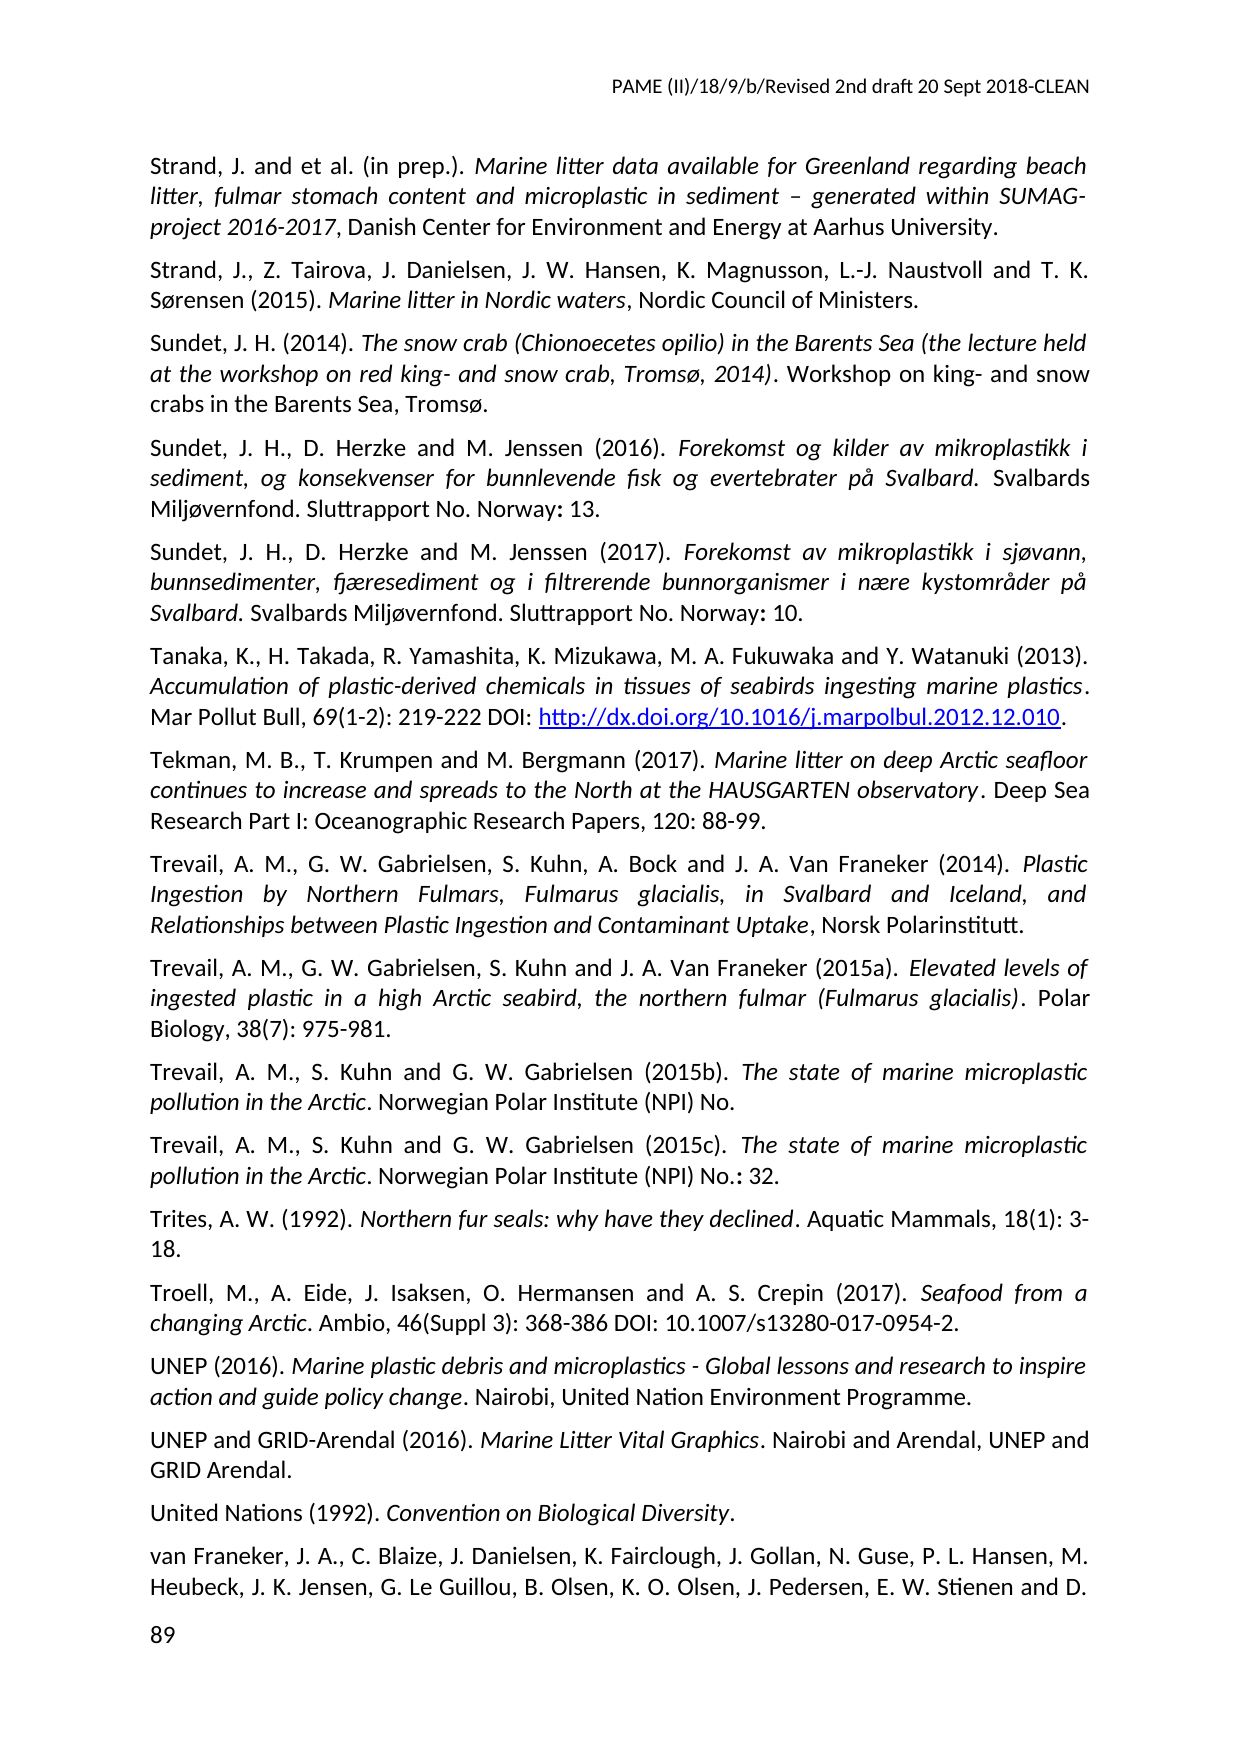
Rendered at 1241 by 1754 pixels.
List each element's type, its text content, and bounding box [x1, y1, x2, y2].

text Sundet, J. H. (2014). The snow crab (Chionoecetes opilio) in the Barents Sea (the lecture held at the workshop on red king- and snow crab, Tromsø, 2014). Workshop on king- and snow crabs in the Barents Sea, Tromsø. [150, 328, 1090, 419]
text United Nations (1992). Convention on Biological Diversity. [150, 1497, 1090, 1528]
text UNEP and GRID-Arendal (2016). Marine Litter Vital Graphics. Nairobi and Arendal, UNEP and GRID Arendal. [150, 1424, 1090, 1485]
text Sundet, J. H., D. Herzke and M. Jenssen (2017). Forekomst av mikroplastikk i sjøvann, bunnsedimenter, fjæresediment og i filtrerende bunnorganismer i nære kystområder på Svalbard. Svalbards Miljøvernfond. Sluttrapport No. Norway: 10. [150, 536, 1090, 627]
text Trevail, A. M., G. W. Gabrielsen, S. Kuhn, A. Bock and J. A. Van Franeker (2014). Plastic Ingestion by Northern Fulmars, Fulmarus glacialis, in Svalbard and Iceland, and Relationships between Plastic Ingestion and Contaminant Uptake, Norsk Polarinstitutt. [150, 848, 1090, 939]
text Trevail, A. M., G. W. Gabrielsen, S. Kuhn and J. A. Van Franeker (2015a). Elevated levels of ingested plastic in a high Arctic seabird, the northern fulmar (Fulmarus glacialis). Polar Biology, 38(7): 975-981. [150, 952, 1090, 1043]
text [150, 1540, 1090, 1601]
text Tanaka, K., H. Takada, R. Yamashita, K. Mizukawa, M. A. Fukuwaka and Y. Watanuki (2013). Accumulation of plastic-derived chemicals in tissues of seabirds ingesting marine plastics. Mar Pollut Bull, 69(1-2): 219-222 DOI: http://dx.doi.org/10.1016/j.marpolbul.2012.12.010. [150, 640, 1090, 731]
text Trites, A. W. (1992). Northern fur seals: why have they declined. Aquatic Mammals, 18(1): 3-18. [150, 1203, 1090, 1264]
text Tekman, M. B., T. Krumpen and M. Bergmann (2017). Marine litter on deep Arctic seafloor continues to increase and spreads to the North at the HAUSGARTEN observatory. Deep Sea Research Part I: Oceanographic Research Papers, 120: 88-99. [150, 744, 1090, 835]
text Troell, M., A. Eide, J. Isaksen, O. Hermansen and A. S. Crepin (2017). Seafood from a changing Arctic. Ambio, 46(Suppl 3): 368-386 DOI: 10.1007/s13280-017-0954-2. [150, 1277, 1090, 1338]
text UNEP (2016). Marine plastic debris and microplastics - Global lessons and research to inspire action and guide policy change. Nairobi, United Nation Environment Programme. [150, 1350, 1090, 1411]
text Trevail, A. M., S. Kuhn and G. W. Gabrielsen (2015b). The state of marine microplastic pollution in the Arctic. Norwegian Polar Institute (NPI) No. [150, 1056, 1090, 1117]
text Sundet, J. H., D. Herzke and M. Jenssen (2016). Forekomst og kilder av mikroplastikk i sediment, og konsekvenser for bunnlevende fisk og evertebrater på Svalbard. Svalbards Miljøvernfond. Sluttrapport No. Norway: 13. [150, 432, 1090, 523]
text Strand, J., Z. Tairova, J. Danielsen, J. W. Hansen, K. Magnusson, L.-J. Naustvoll and T. K. Sørensen (2015). Marine litter in Nordic waters, Nordic Council of Ministers. [150, 254, 1090, 315]
text Trevail, A. M., S. Kuhn and G. W. Gabrielsen (2015c). The state of marine microplastic pollution in the Arctic. Norwegian Polar Institute (NPI) No.: 32. [150, 1129, 1090, 1191]
text Strand, J. and et al. (in prep.). Marine litter data available for Greenland regarding beach litter, fulmar stomach content and microplastic in sediment – generated within SUMAG-project 2016-2017, Danish Center for Environment and Energy at Aarhus University. [150, 150, 1090, 242]
